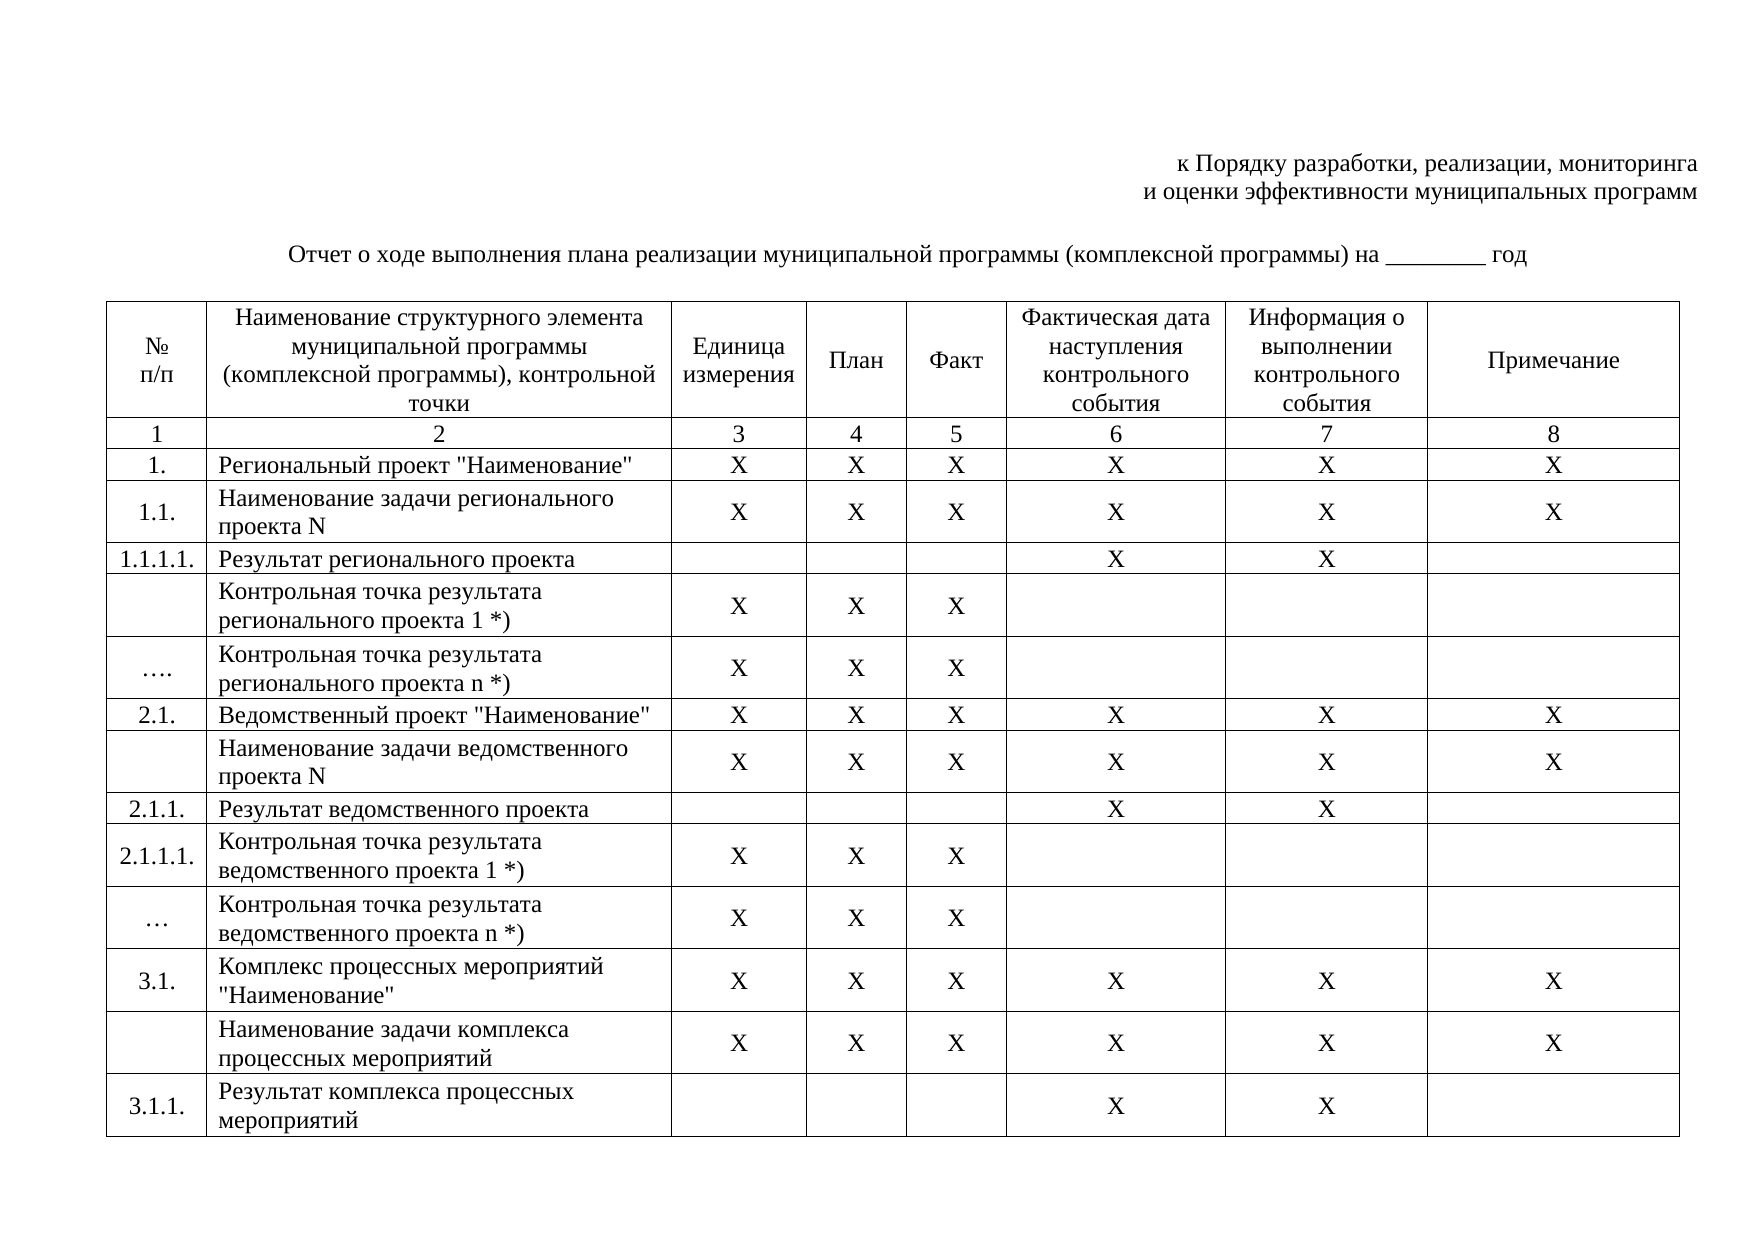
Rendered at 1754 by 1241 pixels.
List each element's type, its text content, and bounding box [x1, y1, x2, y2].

table_cell 1.1. [107, 481, 206, 542]
table_cell [107, 574, 206, 636]
table_cell X [1226, 481, 1427, 542]
table_cell X [807, 887, 906, 948]
table_cell X [672, 887, 806, 948]
table_cell X [1428, 731, 1679, 792]
table_cell X [1428, 949, 1679, 1011]
table_cell X [1226, 1074, 1427, 1136]
table_cell X [672, 949, 806, 1011]
text к Порядку разработки, реализации, мониторинга [118, 148, 1698, 176]
table_cell X [1007, 543, 1225, 573]
table_cell X [807, 949, 906, 1011]
table_cell Результат ведомственного проекта [207, 793, 671, 823]
table_cell 2.1.1. [107, 793, 206, 823]
table_cell X [672, 731, 806, 792]
table_cell X [1226, 699, 1427, 729]
text и оценки эффективности муниципальных программ [118, 176, 1698, 205]
table_cell X [1007, 1012, 1225, 1073]
table_cell 3.1.1. [107, 1074, 206, 1136]
table_cell X [907, 949, 1006, 1011]
table_cell 3 [672, 418, 806, 448]
table_cell X [1226, 731, 1427, 792]
table_cell [672, 1074, 806, 1136]
table_cell 1. [107, 449, 206, 479]
text Отчет о ходе выполнения плана реализации муниципальной программы (комплексной программы) на ________ год [118, 239, 1698, 267]
table_cell [1428, 1074, 1679, 1136]
table_cell [1428, 574, 1679, 636]
table_cell X [907, 699, 1006, 729]
table_cell [1226, 637, 1427, 698]
table_cell X [807, 481, 906, 542]
table_cell X [1428, 449, 1679, 479]
table_cell Контрольная точка результата ведомственного проекта 1 *) [207, 824, 671, 886]
table_header Единица измерения [672, 302, 806, 417]
table_cell X [672, 574, 806, 636]
table_cell [1428, 887, 1679, 948]
table_header Информация о выполнении контрольного события [1226, 302, 1427, 417]
table_cell X [672, 1012, 806, 1073]
table_cell X [807, 699, 906, 729]
table_cell X [1007, 1074, 1225, 1136]
table_cell X [907, 824, 1006, 886]
table_cell X [907, 1012, 1006, 1073]
table_cell Результат регионального проекта [207, 543, 671, 573]
table_cell X [907, 887, 1006, 948]
table_cell [672, 543, 806, 573]
table_cell [907, 793, 1006, 823]
table_cell X [1428, 699, 1679, 729]
table_cell [807, 1074, 906, 1136]
table_header Факт [907, 302, 1006, 417]
table_cell X [807, 731, 906, 792]
table_cell X [1007, 949, 1225, 1011]
table_cell [1007, 574, 1225, 636]
table_cell [1428, 637, 1679, 698]
table_cell X [1428, 481, 1679, 542]
table_cell [1226, 824, 1427, 886]
table_cell Наименование задачи ведомственного проекта N [207, 731, 671, 792]
table_cell [907, 543, 1006, 573]
table_header Примечание [1428, 302, 1679, 417]
table_cell [1428, 824, 1679, 886]
table_cell 2.1. [107, 699, 206, 729]
table_cell 8 [1428, 418, 1679, 448]
table_cell Наименование задачи комплекса процессных мероприятий [207, 1012, 671, 1073]
table_cell [907, 1074, 1006, 1136]
table_cell 5 [907, 418, 1006, 448]
table_cell … [107, 887, 206, 948]
table_cell 6 [1007, 418, 1225, 448]
table_cell 3.1. [107, 949, 206, 1011]
table_cell [107, 1012, 206, 1073]
table_cell [1007, 824, 1225, 886]
table_cell [807, 793, 906, 823]
table_cell X [907, 637, 1006, 698]
table_cell X [907, 449, 1006, 479]
table_cell X [907, 481, 1006, 542]
table_cell X [672, 481, 806, 542]
table_cell Комплекс процессных мероприятий "Наименование" [207, 949, 671, 1011]
table_cell X [1007, 793, 1225, 823]
table_cell X [1226, 449, 1427, 479]
table_cell [1428, 543, 1679, 573]
table_cell [1428, 793, 1679, 823]
table_cell X [1226, 1012, 1427, 1073]
table_cell X [807, 1012, 906, 1073]
table_cell 7 [1226, 418, 1427, 448]
table_cell [1007, 637, 1225, 698]
table_cell X [672, 699, 806, 729]
table_header № п/п [107, 302, 206, 417]
table_cell 2.1.1.1. [107, 824, 206, 886]
table_cell X [807, 574, 906, 636]
table_cell [1007, 887, 1225, 948]
table_cell 1 [107, 418, 206, 448]
table_cell X [1226, 543, 1427, 573]
table_cell Наименование задачи регионального проекта N [207, 481, 671, 542]
table_header Фактическая дата наступления контрольного события [1007, 302, 1225, 417]
table_cell [807, 543, 906, 573]
table_cell Контрольная точка результата ведомственного проекта n *) [207, 887, 671, 948]
table_cell X [672, 637, 806, 698]
table_cell X [1007, 449, 1225, 479]
table_cell X [672, 449, 806, 479]
table_cell X [1226, 793, 1427, 823]
table_cell Результат комплекса процессных мероприятий [207, 1074, 671, 1136]
table_cell X [1007, 481, 1225, 542]
table_cell 2 [207, 418, 671, 448]
table_header План [807, 302, 906, 417]
table_cell X [807, 449, 906, 479]
table_cell [107, 731, 206, 792]
table_cell Контрольная точка результата регионального проекта n *) [207, 637, 671, 698]
table_cell X [807, 637, 906, 698]
table_cell Региональный проект "Наименование" [207, 449, 671, 479]
table_cell X [1007, 731, 1225, 792]
table_cell Контрольная точка результата регионального проекта 1 *) [207, 574, 671, 636]
table_cell X [1428, 1012, 1679, 1073]
table_cell …. [107, 637, 206, 698]
table_cell [1226, 574, 1427, 636]
table_header Наименование структурного элемента муниципальной программы (комплексной программы), контрольной точки [207, 302, 671, 417]
table_cell Ведомственный проект "Наименование" [207, 699, 671, 729]
table_cell [672, 793, 806, 823]
table_cell 1.1.1.1. [107, 543, 206, 573]
table_cell X [907, 731, 1006, 792]
table_cell X [1226, 949, 1427, 1011]
table_cell X [907, 574, 1006, 636]
table_cell X [1007, 699, 1225, 729]
table_cell X [807, 824, 906, 886]
table_cell [1226, 887, 1427, 948]
table_cell 4 [807, 418, 906, 448]
table_cell X [672, 824, 806, 886]
